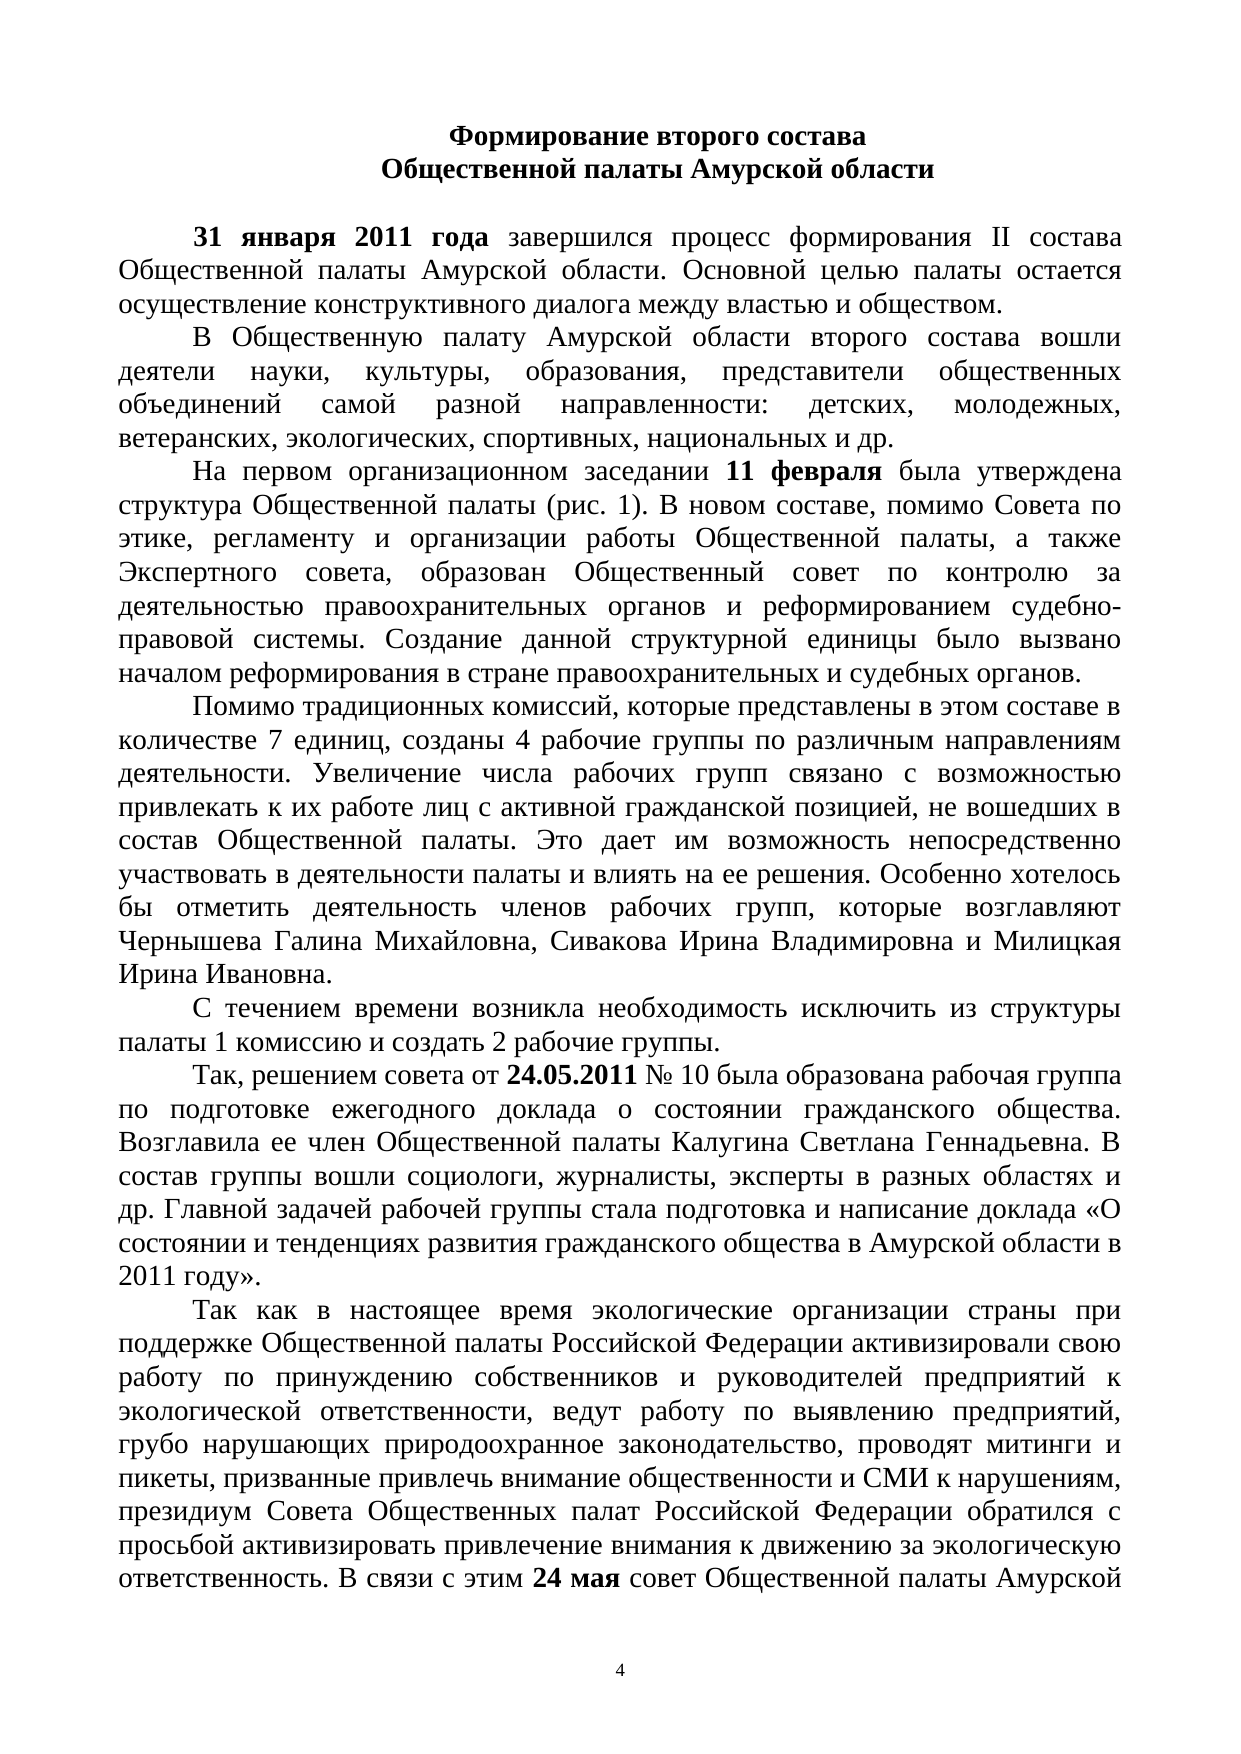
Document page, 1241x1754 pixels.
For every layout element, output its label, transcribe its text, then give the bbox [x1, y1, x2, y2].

text Помимо традиционных комиссий, которые представлены в этом составе в количестве 7 единиц, созданы 4 рабочие группы по различным направлениям деятельности. Увеличение числа рабочих групп связано с возможностью привлекать к их работе лиц с активной гражданской позицией, не вошедших в состав Общественной палаты. Это дает им возможность непосредственно участвовать в деятельности палаты и влиять на ее решения. Особенно хотелось бы отметить деятельность членов рабочих групп, которые возглавляют Чернышева Галина Михайловна, Сивакова Ирина Владимировна и Милицкая Ирина Ивановна. [118, 688, 1122, 990]
text В Общественную палату Амурской области второго состава вошли деятели науки, культуры, образования, представители общественных объединений самой разной направленности: детских, молодежных, ветеранских, экологических, спортивных, национальных и др. [118, 319, 1122, 453]
text С течением времени возникла необходимость исключить из структуры палаты 1 комиссию и создать 2 рабочие группы. [118, 990, 1122, 1057]
text Общественной палаты Амурской области [118, 152, 1122, 185]
text Так, решением совета от 24.05.2011 № 10 была образована рабочая группа по подготовке ежегодного доклада о состоянии гражданского общества. Возглавила ее член Общественной палаты Калугина Светлана Геннадьевна. В состав группы вошли социологи, журналисты, эксперты в разных областях и др. Главной задачей рабочей группы стала подготовка и написание доклада «О состоянии и тенденциях развития гражданского общества в Амурской области в 2011 году». [118, 1057, 1122, 1292]
text 31 января 2011 года завершился процесс формирования II состава Общественной палаты Амурской области. Основной целью палаты остается осуществление конструктивного диалога между властью и обществом. [118, 219, 1122, 319]
text Формирование второго состава [118, 118, 1122, 152]
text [118, 1292, 1122, 1594]
text На первом организационном заседании 11 февраля была утверждена структура Общественной палаты (рис. 1). В новом составе, помимо Совета по этике, регламенту и организации работы Общественной палаты, а также Экспертного совета, образован Общественный совет по контролю за деятельностью правоохранительных органов и реформированием судебно-правовой системы. Создание данной структурной единицы было вызвано началом реформирования в стране правоохранительных и судебных органов. [118, 453, 1122, 688]
